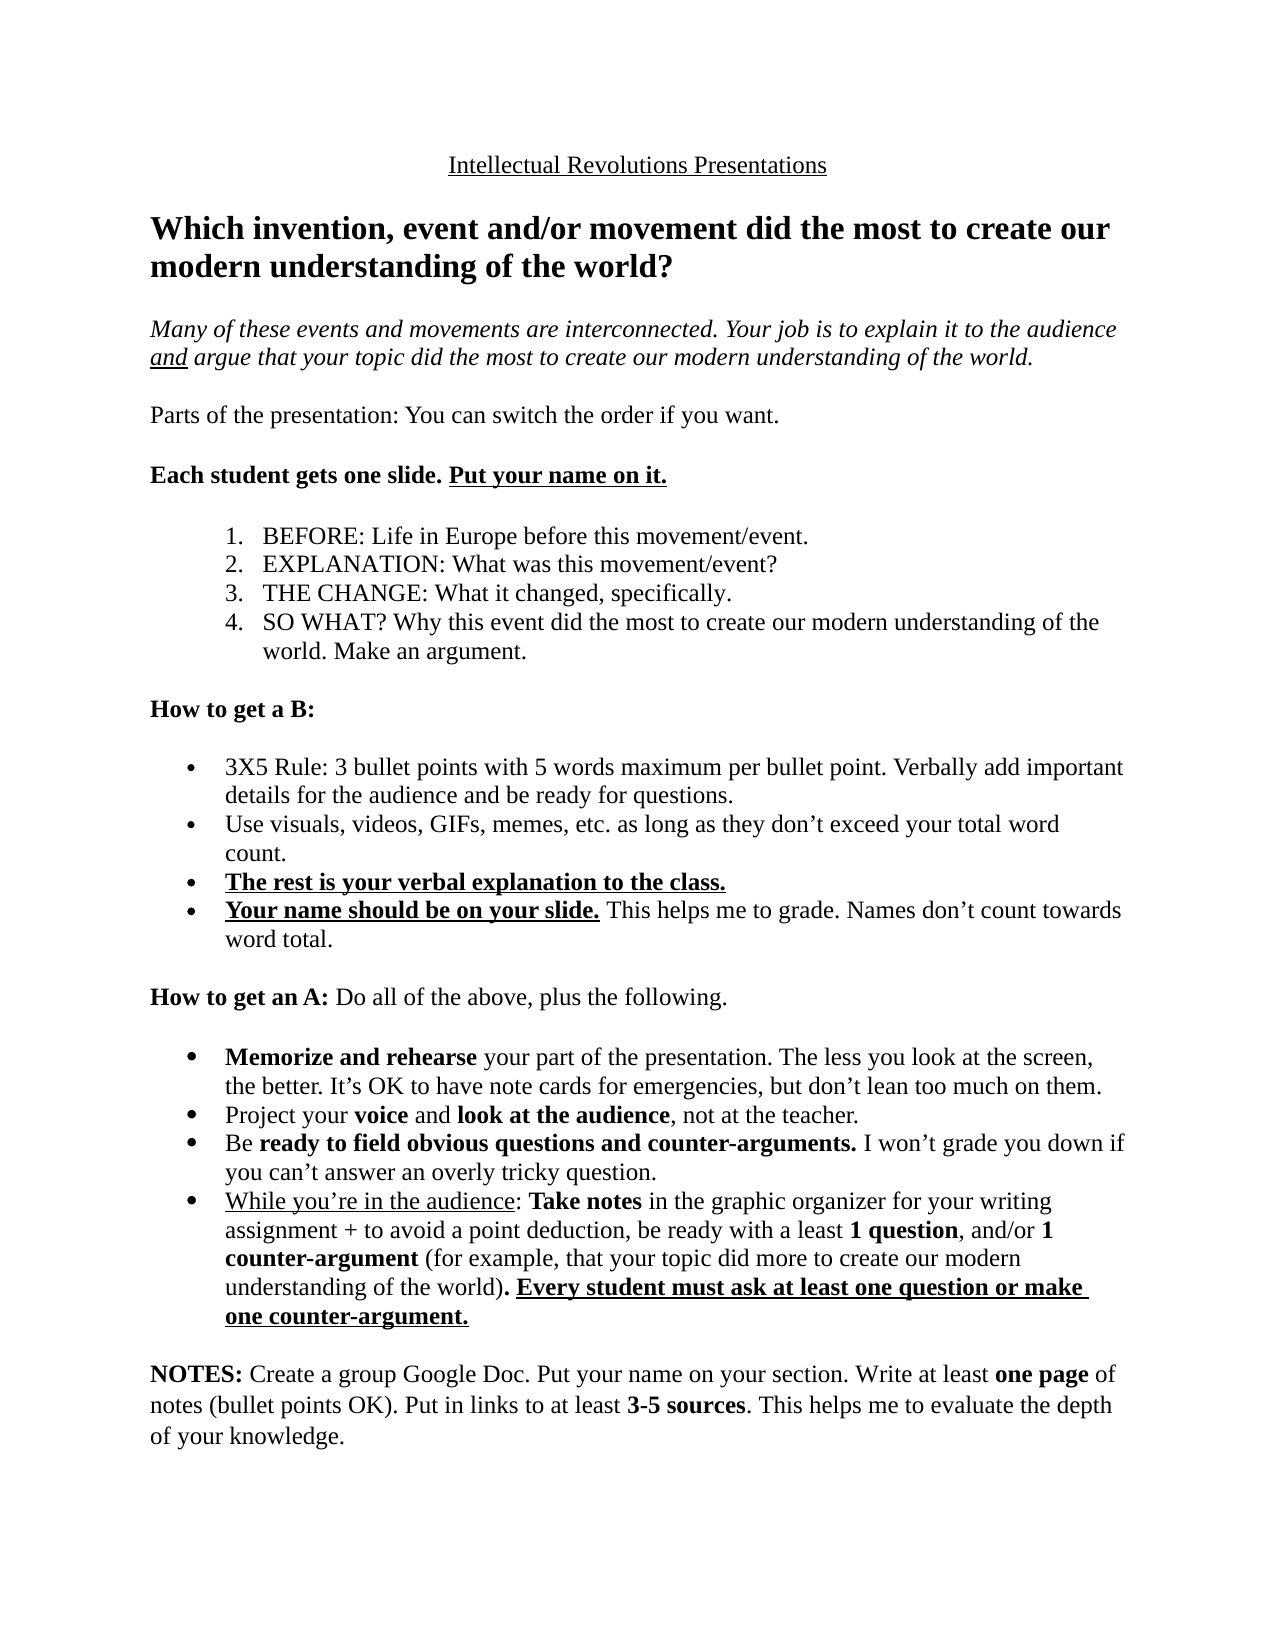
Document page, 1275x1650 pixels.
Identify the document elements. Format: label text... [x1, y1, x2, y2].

list THE CHANGE: What it changed, specifically. [225, 578, 1125, 607]
list EXPLANATION: What was this movement/event? [225, 549, 1125, 578]
text Each student gets one slide. Put your name on it. [150, 461, 1125, 489]
list Be ready to field obvious questions and counter-arguments. I won’t grade you down if you can’t answer an overly tricky question. [187, 1128, 1125, 1186]
text NOTES: Create a group Google Doc. Put your name on your section. Write at least one page of notes (bullet points OK). Put in links to at least 3-5 sources. This helps me to evaluate the depth of your knowledge. [150, 1359, 1125, 1450]
list SO WHAT? Why this event did the most to create our modern understanding of the world. Make an argument. [225, 607, 1125, 664]
text Intellectual Revolutions Presentations [150, 150, 1125, 179]
list The rest is your verbal explanation to the class. [187, 867, 1125, 895]
list Project your voice and look at the audience, not at the teacher. [187, 1100, 1125, 1128]
text How to get a B: [150, 694, 1125, 722]
list While you’re in the audience: Take notes in the graphic organizer for your writing assignment + to avoid a point deduction, be ready with a least 1 question, and/or 1 counter-argument (for example, that your topic did more to create our modern understanding of the world). Every student must ask at least one question or make one counter-argument. [187, 1186, 1125, 1330]
text Which invention, event and/or movement did the most to create our modern understanding of the world? [150, 208, 1125, 284]
list Memorize and rehearse your part of the presentation. The less you look at the screen, the better. It’s OK to have note cards for emergencies, but don’t lean too much on them. [187, 1042, 1125, 1100]
list Use visuals, videos, GIFs, memes, etc. as long as they don’t exceed your total word count. [187, 809, 1125, 867]
text Parts of the presentation: You can switch the order if you want. [150, 400, 1125, 429]
list BEFORE: Life in Europe before this movement/event. [225, 521, 1125, 549]
list Your name should be on your slide. This helps me to grade. Names don’t count towards word total. [187, 895, 1125, 953]
list 3X5 Rule: 3 bullet points with 5 words maximum per bullet point. Verbally add important details for the audience and be ready for questions. [187, 752, 1125, 809]
text How to get an A: Do all of the above, plus the following. [150, 982, 1125, 1011]
text Many of these events and movements are interconnected. Your job is to explain it to the audience and argue that your topic did the most to create our modern understanding of the world. [150, 314, 1125, 371]
